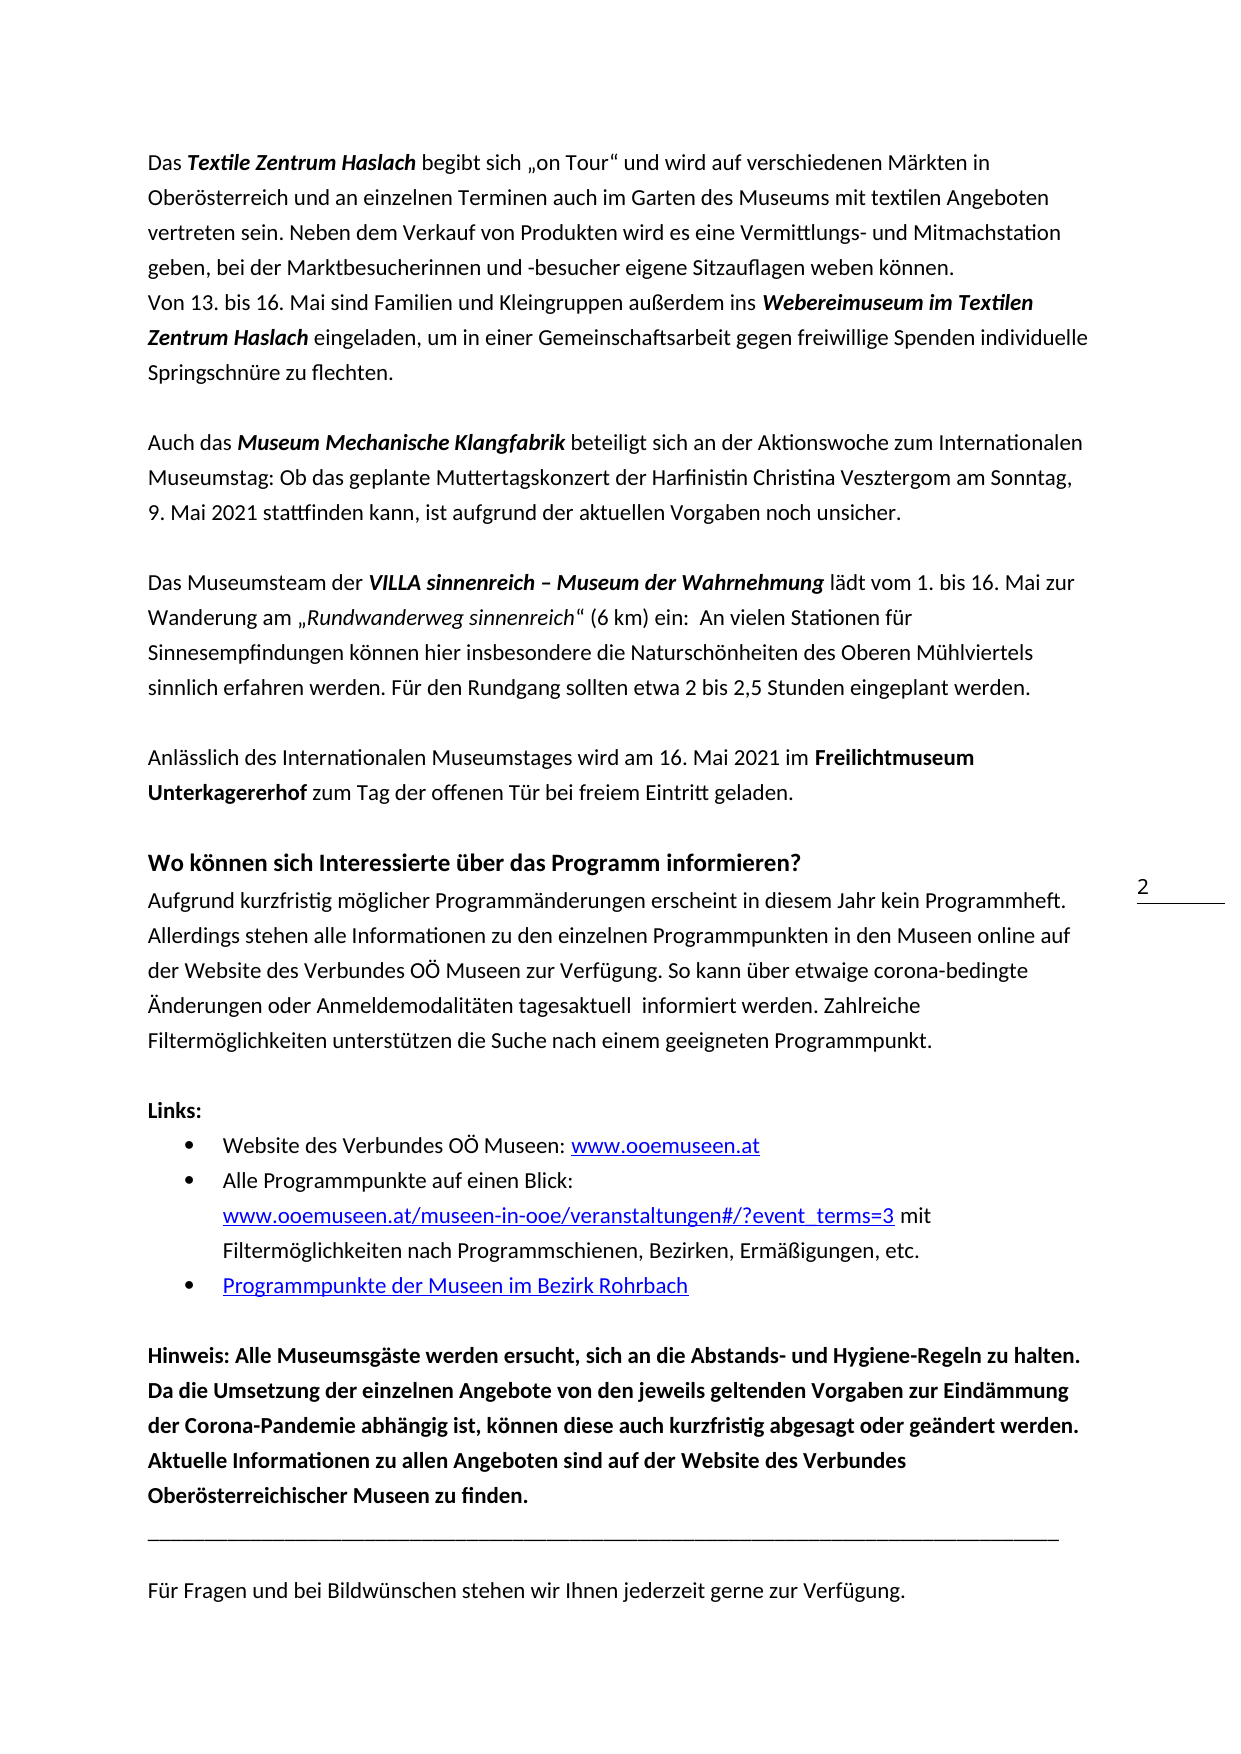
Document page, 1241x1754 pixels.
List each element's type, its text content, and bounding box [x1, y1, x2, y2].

text Das Museumsteam der VILLA sinnenreich – Museum der Wahrnehmung lädt vom 1. bis 16. Mai zur Wanderung am „Rundwanderweg sinnenreich“ (6 km) ein: An vielen Stationen für Sinnesempfindungen können hier insbesondere die Naturschönheiten des Oberen Mühlviertels sinnlich erfahren werden. Für den Rundgang sollten etwa 2 bis 2,5 Stunden eingeplant werden. [148, 568, 1093, 701]
text Links: [148, 1096, 1093, 1124]
text Anlässlich des Internationalen Museumstages wird am 16. Mai 2021 im Freilichtmuseum Unterkagererhof zum Tag der offenen Tür bei freiem Eintritt geladen. [148, 743, 1093, 806]
list Alle Programmpunkte auf einen Blick: www.ooemuseen.at/museen-in-ooe/veranstaltungen#/?event_terms=3 mit Filtermöglichkeiten nach Programmschienen, Bezirken, Ermäßigungen, etc. [185, 1166, 1093, 1264]
text Das Textile Zentrum Haslach begibt sich „on Tour“ und wird auf verschiedenen Märkten in Oberösterreich und an einzelnen Terminen auch im Garten des Museums mit textilen Angeboten vertreten sein. Neben dem Verkauf von Produkten wird es eine Vermittlungs- und Mitmachstation geben, bei der Marktbesucherinnen und -besucher eigene Sitzauflagen weben können. [148, 148, 1093, 281]
text Von 13. bis 16. Mai sind Familien und Kleingruppen außerdem ins Webereimuseum im Textilen Zentrum Haslach eingeladen, um in einer Gemeinschaftsarbeit gegen freiwillige Spenden individuelle Springschnüre zu flechten. [148, 288, 1093, 386]
list Website des Verbundes OÖ Museen: www.ooemuseen.at [185, 1131, 1093, 1159]
text Hinweis: Alle Museumsgäste werden ersucht, sich an die Abstands- und Hygiene-Regeln zu halten. Da die Umsetzung der einzelnen Angebote von den jeweils geltenden Vorgaben zur Eindämmung der Corona-Pandemie abhängig ist, können diese auch kurzfristig abgesagt oder geändert werden. Aktuelle Informationen zu allen Angeboten sind auf der Website des Verbundes Oberösterreichischer Museen zu finden. [148, 1306, 1093, 1509]
text Auch das Museum Mechanische Klangfabrik beteiligt sich an der Aktionswoche zum Internationalen Museumstag: Ob das geplante Muttertagskonzert der Harfinistin Christina Vesztergom am Sonntag, 9. Mai 2021 stattfinden kann, ist aufgrund der aktuellen Vorgaben noch unsicher. [148, 428, 1093, 526]
text ________________________________________________________________________________ [148, 1516, 1093, 1544]
text Aufgrund kurzfristig möglicher Programmänderungen erscheint in diesem Jahr kein Programmheft. Allerdings stehen alle Informationen zu den einzelnen Programmpunkten in den Museen online auf der Website des Verbundes OÖ Museen zur Verfügung. So kann über etwaige corona-bedingte Änderungen oder Anmeldemodalitäten tagesaktuell informiert werden. Zahlreiche Filtermöglichkeiten unterstützen die Suche nach einem geeigneten Programmpunkt. [148, 886, 1093, 1054]
list Programmpunkte der Museen im Bezirk Rohrbach [185, 1271, 1093, 1299]
text Wo können sich Interessierte über das Programm informieren? [148, 848, 1093, 878]
text Für Fragen und bei Bildwünschen stehen wir Ihnen jederzeit gerne zur Verfügung. [148, 1576, 1093, 1604]
